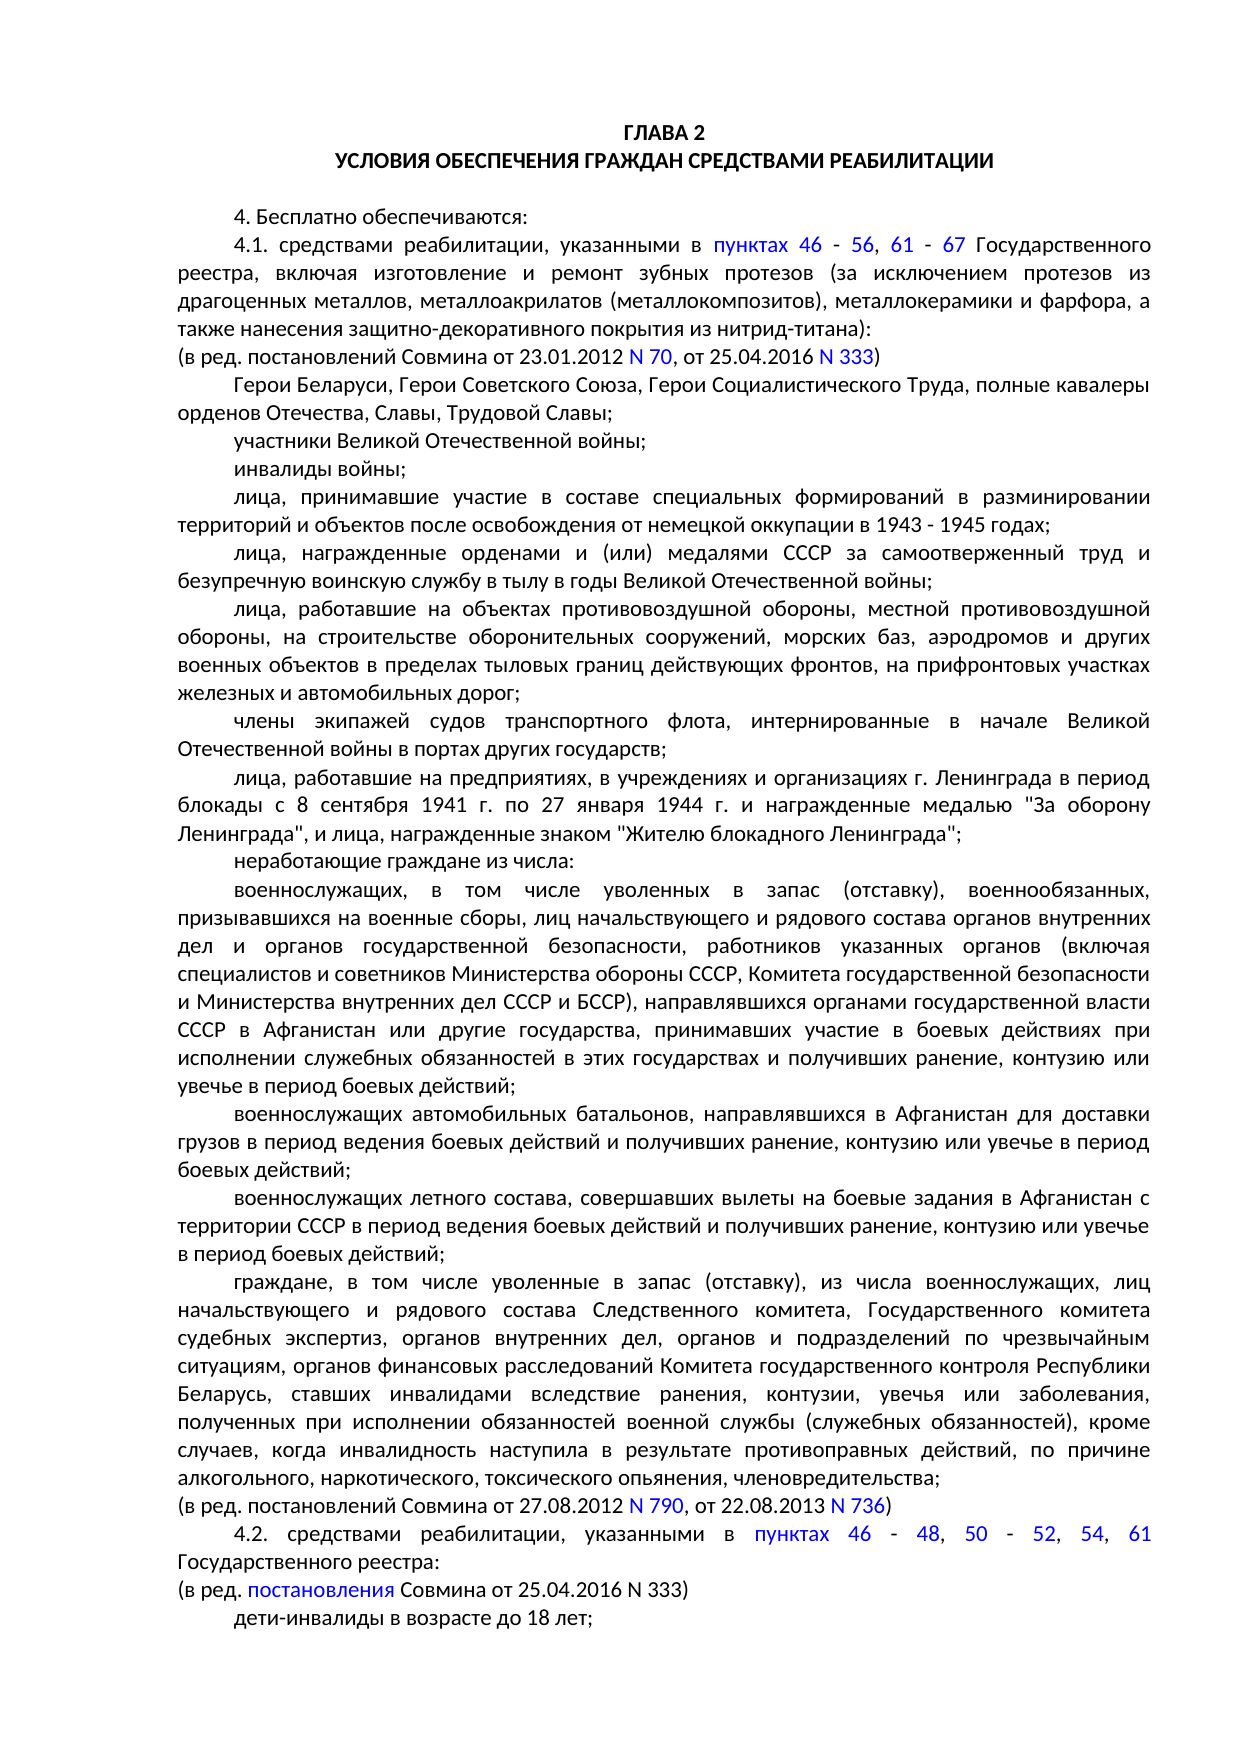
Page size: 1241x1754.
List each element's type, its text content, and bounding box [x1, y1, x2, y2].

text 4. Бесплатно обеспечиваются: [177, 202, 1152, 230]
text участники Великой Отечественной войны; [177, 426, 1152, 454]
text лица, принимавшие участие в составе специальных формирований в разминировании территорий и объектов после освобождения от немецкой оккупации в 1943 - 1945 годах; [177, 482, 1152, 538]
text военнослужащих автомобильных батальонов, направлявшихся в Афганистан для доставки грузов в период ведения боевых действий и получивших ранение, контузию или увечье в период боевых действий; [177, 1099, 1152, 1183]
text ГЛАВА 2 [177, 118, 1152, 146]
text (в ред. постановлений Совмина от 23.01.2012 N 70, от 25.04.2016 N 333) [177, 342, 1152, 370]
text дети-инвалиды в возрасте до 18 лет; [177, 1603, 1152, 1631]
text 4.1. средствами реабилитации, указанными в пунктах 46 - 56, 61 - 67 Государственного реестра, включая изготовление и ремонт зубных протезов (за исключением протезов из драгоценных металлов, металлоакрилатов (металлокомпозитов), металлокерамики и фарфора, а также нанесения защитно-декоративного покрытия из нитрид-титана): [177, 230, 1152, 342]
text лица, работавшие на предприятиях, в учреждениях и организациях г. Ленинграда в период блокады с 8 сентября 1941 г. по 27 января 1944 г. и награжденные медалью "За оборону Ленинграда", и лица, награжденные знаком "Жителю блокадного Ленинграда"; [177, 763, 1152, 847]
text неработающие граждане из числа: [177, 847, 1152, 875]
text инвалиды войны; [177, 454, 1152, 482]
text 4.2. средствами реабилитации, указанными в пунктах 46 - 48, 50 - 52, 54, 61 Государственного реестра: [177, 1519, 1152, 1575]
text (в ред. постановлений Совмина от 27.08.2012 N 790, от 22.08.2013 N 736) [177, 1491, 1152, 1519]
text лица, работавшие на объектах противовоздушной обороны, местной противовоздушной обороны, на строительстве оборонительных сооружений, морских баз, аэродромов и других военных объектов в пределах тыловых границ действующих фронтов, на прифронтовых участках железных и автомобильных дорог; [177, 594, 1152, 707]
text граждане, в том числе уволенные в запас (отставку), из числа военнослужащих, лиц начальствующего и рядового состава Следственного комитета, Государственного комитета судебных экспертиз, органов внутренних дел, органов и подразделений по чрезвычайным ситуациям, органов финансовых расследований Комитета государственного контроля Республики Беларусь, ставших инвалидами вследствие ранения, контузии, увечья или заболевания, полученных при исполнении обязанностей военной службы (служебных обязанностей), кроме случаев, когда инвалидность наступила в результате противоправных действий, по причине алкогольного, наркотического, токсического опьянения, членовредительства; [177, 1267, 1152, 1491]
text лица, награжденные орденами и (или) медалями СССР за самоотверженный труд и безупречную воинскую службу в тылу в годы Великой Отечественной войны; [177, 538, 1152, 594]
text (в ред. постановления Совмина от 25.04.2016 N 333) [177, 1575, 1152, 1603]
text члены экипажей судов транспортного флота, интернированные в начале Великой Отечественной войны в портах других государств; [177, 707, 1152, 763]
text Герои Беларуси, Герои Советского Союза, Герои Социалистического Труда, полные кавалеры орденов Отечества, Славы, Трудовой Славы; [177, 370, 1152, 426]
text УСЛОВИЯ ОБЕСПЕЧЕНИЯ ГРАЖДАН СРЕДСТВАМИ РЕАБИЛИТАЦИИ [177, 146, 1152, 174]
text военнослужащих, в том числе уволенных в запас (отставку), военнообязанных, призывавшихся на военные сборы, лиц начальствующего и рядового состава органов внутренних дел и органов государственной безопасности, работников указанных органов (включая специалистов и советников Министерства обороны СССР, Комитета государственной безопасности и Министерства внутренних дел СССР и БССР), направлявшихся органами государственной власти СССР в Афганистан или другие государства, принимавших участие в боевых действиях при исполнении служебных обязанностей в этих государствах и получивших ранение, контузию или увечье в период боевых действий; [177, 875, 1152, 1099]
text военнослужащих летного состава, совершавших вылеты на боевые задания в Афганистан с территории СССР в период ведения боевых действий и получивших ранение, контузию или увечье в период боевых действий; [177, 1183, 1152, 1267]
